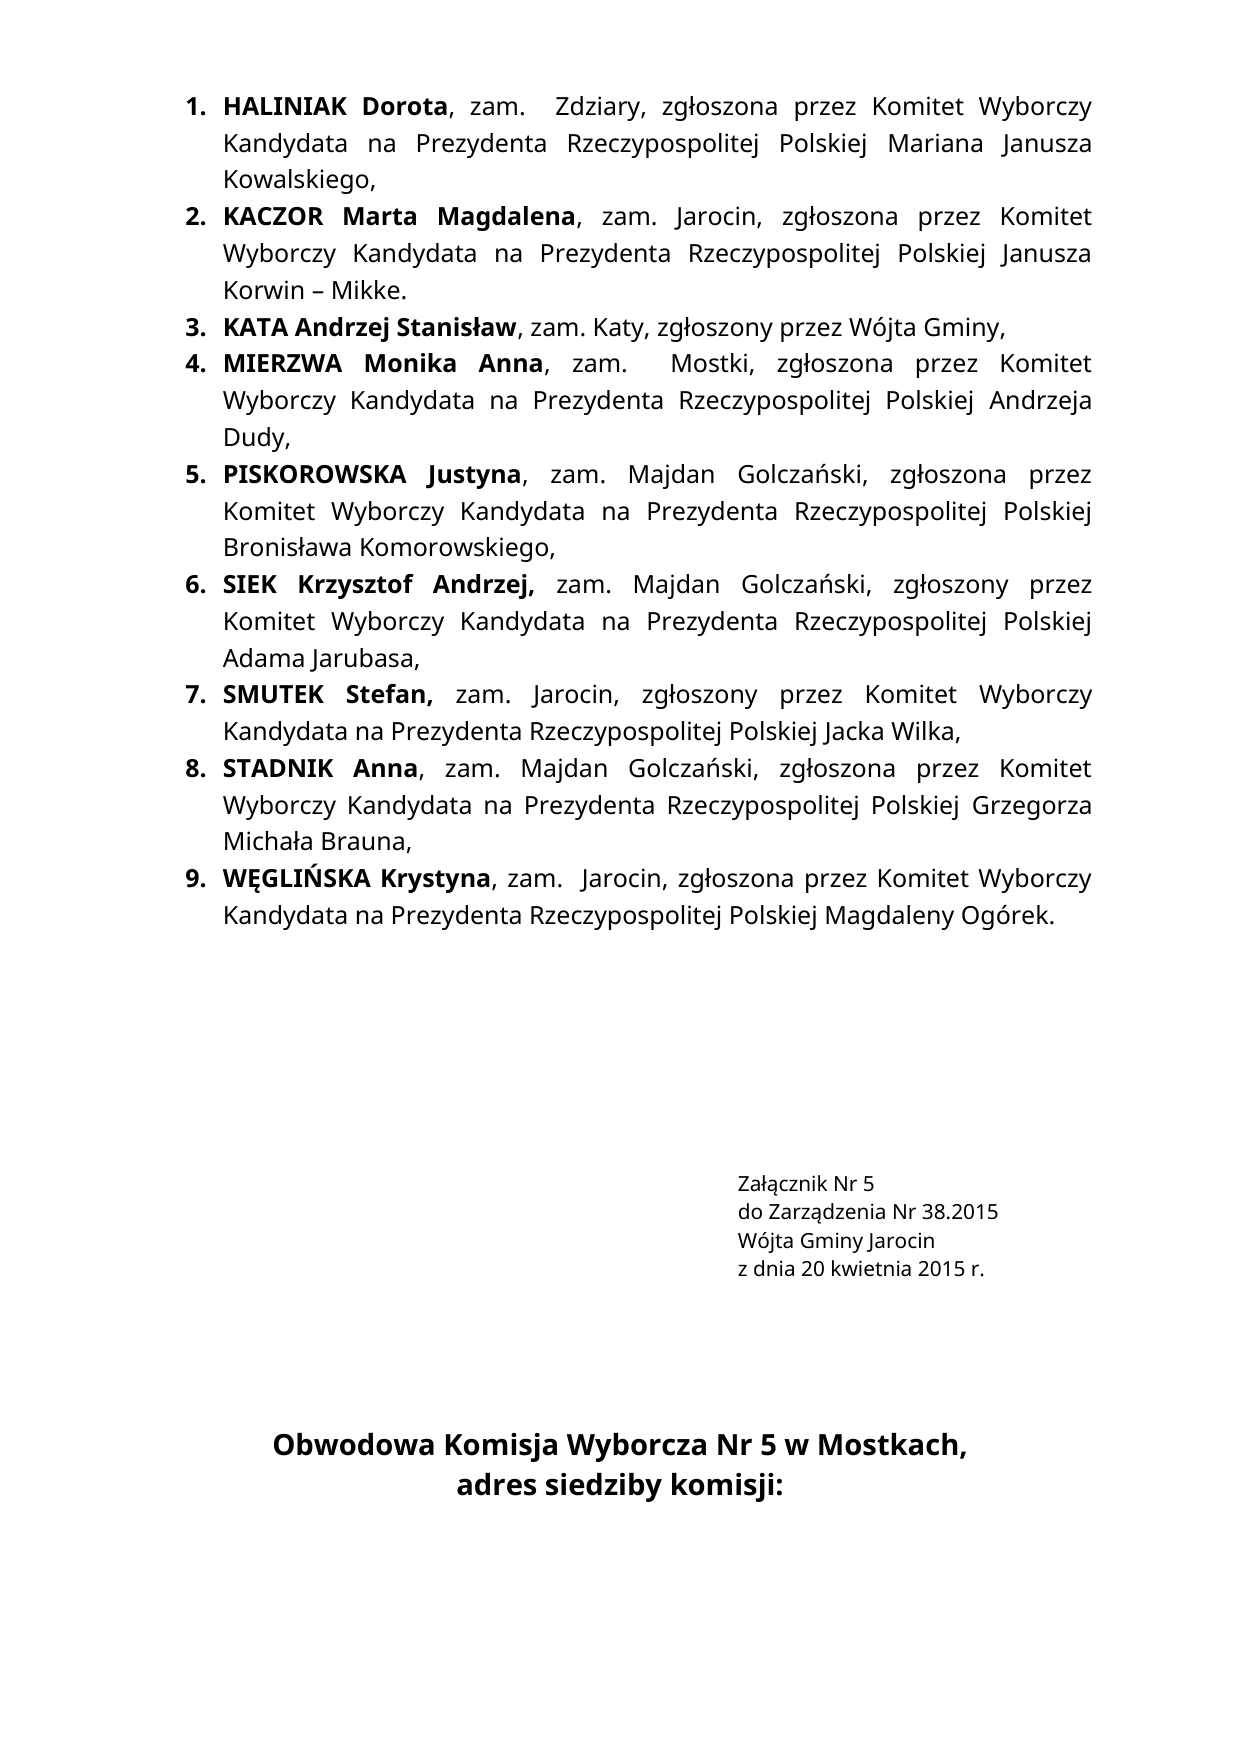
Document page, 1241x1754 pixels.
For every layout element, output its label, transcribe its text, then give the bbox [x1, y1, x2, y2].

list Obwodowa Komisja Wyborcza Nr 5 w Mostkach, [148, 1425, 1093, 1464]
text do Zarządzenia Nr 38.2015 [738, 1197, 1093, 1226]
list MIERZWA Monika Anna, zam. Mostki, zgłoszona przez Komitet Wyborczy Kandydata na Prezydenta Rzeczypospolitej Polskiej Andrzeja Dudy, [185, 346, 1093, 454]
list STADNIK Anna, zam. Majdan Golczański, zgłoszona przez Komitet Wyborczy Kandydata na Prezydenta Rzeczypospolitej Polskiej Grzegorza Michała Brauna, [185, 751, 1093, 858]
list WĘGLIŃSKA Krystyna, zam. Jarocin, zgłoszona przez Komitet Wyborczy Kandydata na Prezydenta Rzeczypospolitej Polskiej Magdaleny Ogórek. [185, 861, 1093, 932]
list KACZOR Marta Magdalena, zam. Jarocin, zgłoszona przez Komitet Wyborczy Kandydata na Prezydenta Rzeczypospolitej Polskiej Janusza Korwin – Mikke. [185, 199, 1093, 307]
list SMUTEK Stefan, zam. Jarocin, zgłoszony przez Komitet Wyborczy Kandydata na Prezydenta Rzeczypospolitej Polskiej Jacka Wilka, [185, 677, 1093, 748]
list HALINIAK Dorota, zam. Zdziary, zgłoszona przez Komitet Wyborczy Kandydata na Prezydenta Rzeczypospolitej Polskiej Mariana Janusza Kowalskiego, [185, 89, 1093, 196]
text z dnia 20 kwietnia 2015 r. [738, 1254, 1093, 1283]
list SIEK Krzysztof Andrzej, zam. Majdan Golczański, zgłoszony przez Komitet Wyborczy Kandydata na Prezydenta Rzeczypospolitej Polskiej Adama Jarubasa, [185, 567, 1093, 674]
list KATA Andrzej Stanisław, zam. Katy, zgłoszony przez Wójta Gminy, [185, 309, 1093, 343]
list adres siedziby komisji: [148, 1464, 1093, 1504]
text Wójta Gminy Jarocin [738, 1226, 1093, 1254]
subtitle Załącznik Nr 5 [664, 1169, 1093, 1197]
list PISKOROWSKA Justyna, zam. Majdan Golczański, zgłoszona przez Komitet Wyborczy Kandydata na Prezydenta Rzeczypospolitej Polskiej Bronisława Komorowskiego, [185, 456, 1093, 564]
